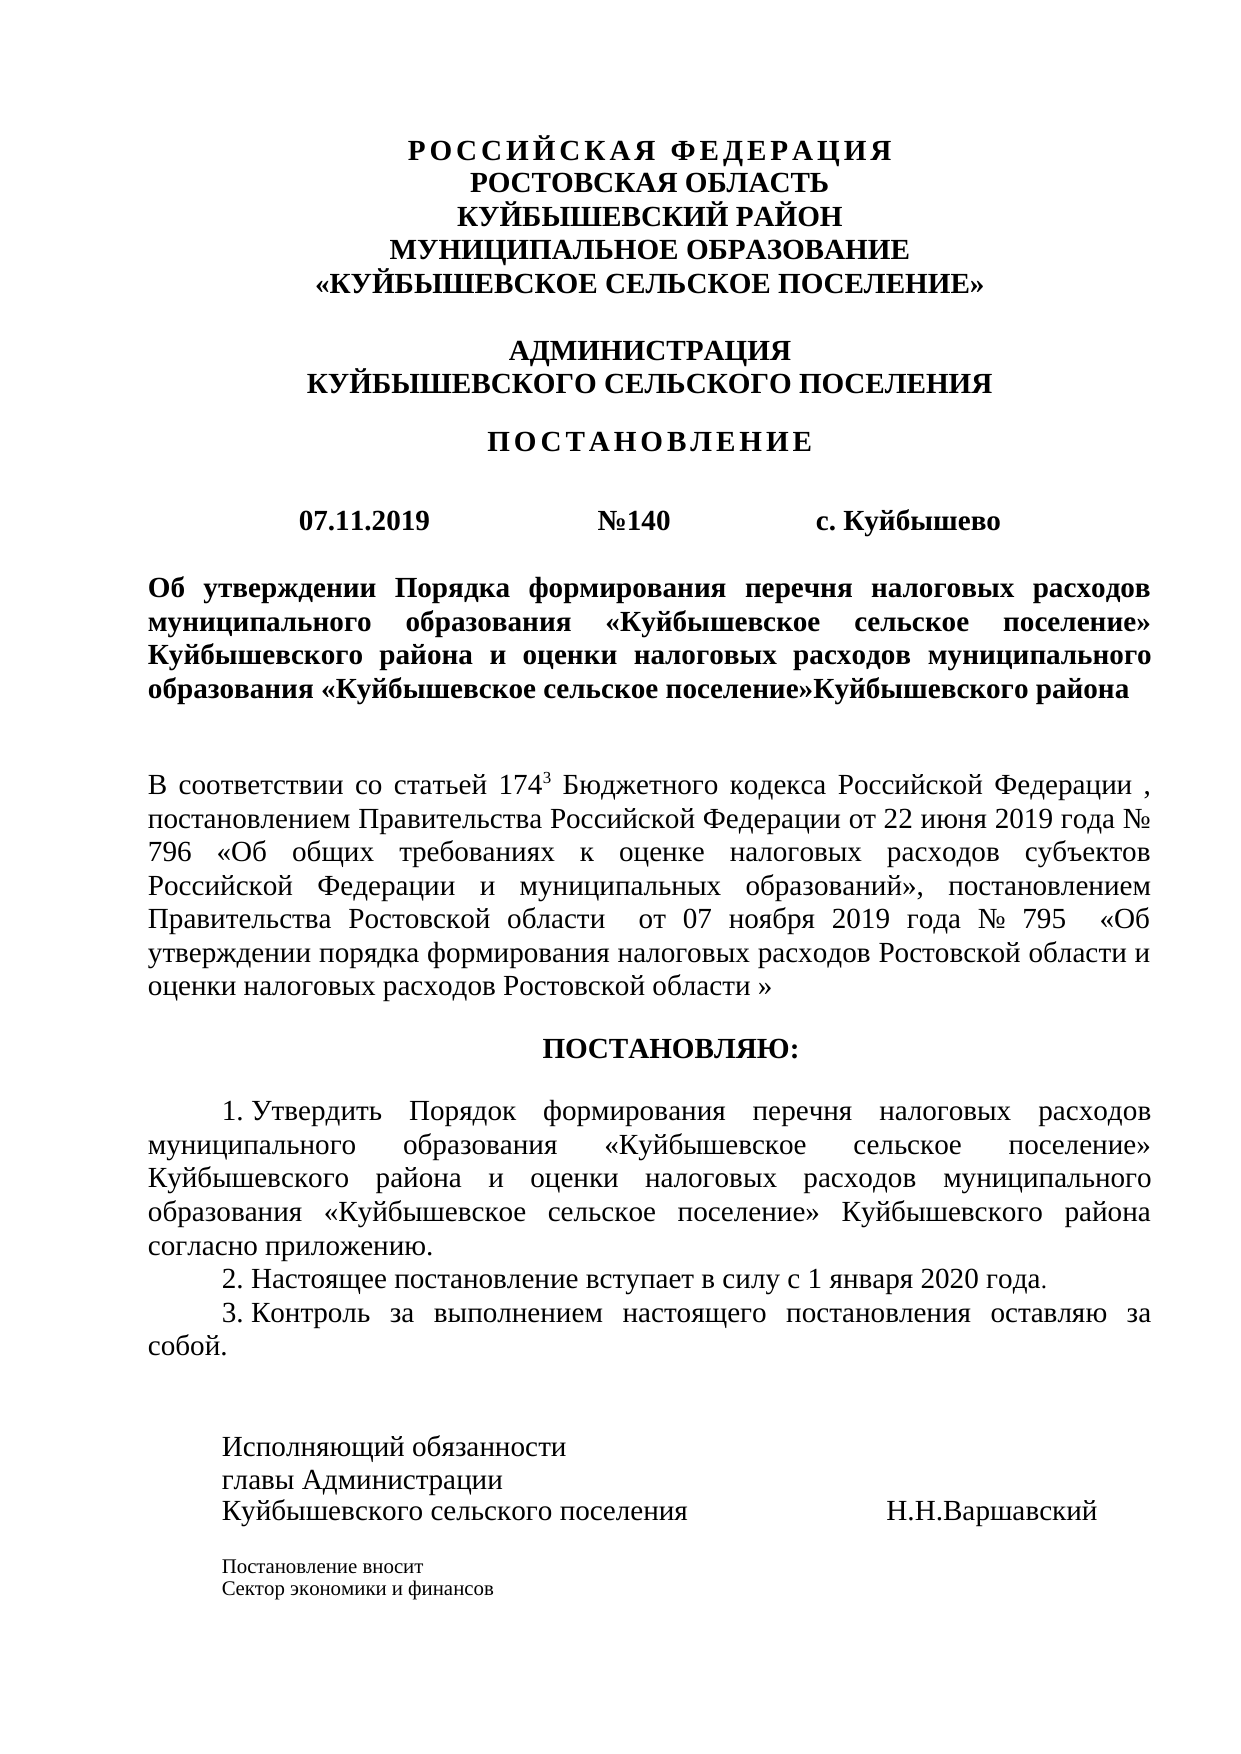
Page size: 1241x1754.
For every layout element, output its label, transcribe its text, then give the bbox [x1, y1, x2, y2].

text Об утверждении Порядка формирования перечня налоговых расходов муниципального образования «Куйбышевское сельское поселение» Куйбышевского района и оценки налоговых расходов муниципального образования «Куйбышевское сельское поселение»Куйбышевского района [148, 570, 1152, 704]
text МУНИЦИПАЛЬНОЕ ОБРАЗОВАНИЕ [148, 232, 1152, 266]
text 1. Утвердить Порядок формирования перечня налоговых расходов муниципального образования «Куйбышевское сельское поселение» Куйбышевского района и оценки налоговых расходов муниципального образования «Куйбышевское сельское поселение» Куйбышевского района согласно приложению. [148, 1093, 1152, 1261]
text РОСТОВСКАЯ ОБЛАСТЬ [148, 165, 1152, 199]
text Сектор экономики и финансов [148, 1578, 1152, 1599]
text АДМИНИСТРАЦИЯ [148, 333, 1152, 366]
text 3. Контроль за выполнением настоящего постановления оставляю за собой. [148, 1295, 1152, 1362]
subtitle ПОСТАНОВЛЕНИЕ [148, 433, 1152, 456]
subtitle РОССИЙСКАЯ ФЕДЕРАЦИЯ [836, 142, 1152, 165]
text Исполняющий обязанности [148, 1429, 1152, 1462]
text Постановляю: [148, 1031, 1120, 1065]
text В соответствии со статьей 1743 Бюджетного кодекса Российской Федерации , постановлением Правительства Российской Федерации от 22 июня 2019 года № 796 «Об общих требованиях к оценке налоговых расходов субъектов Российской Федерации и муниципальных образований», постановлением Правительства Ростовской области от 07 ноября 2019 года № 795 «Об утверждении порядка формирования налоговых расходов Ростовской области и оценки налоговых расходов Ростовской области » [148, 767, 1152, 1002]
text 2. Настоящее постановление вступает в силу с 1 января 2020 года. [148, 1261, 1152, 1295]
subtitle РОССИЙСКАЯ ФЕДЕРАЦИЯ [148, 142, 730, 165]
text главы Администрации [148, 1462, 1152, 1496]
text 07.11.2019 №140 с. Куйбышево [148, 503, 1152, 537]
text КУЙБЫШЕВСКОГО СЕЛЬСКОГО ПОСЕЛЕНИЯ [148, 366, 1152, 400]
text «КУЙБЫШЕВСКОЕ СЕЛЬСКОЕ ПОСЕЛЕНИЕ» [148, 266, 1152, 299]
text Постановление вносит [148, 1556, 1152, 1578]
text КУЙБЫШЕВСКИЙ РАЙОН [148, 199, 1152, 232]
subtitle РОССИЙСКАЯ ФЕДЕРАЦИЯ [740, 142, 836, 165]
text Куйбышевского сельского поселения Н.Н.Варшавский [148, 1496, 1152, 1526]
